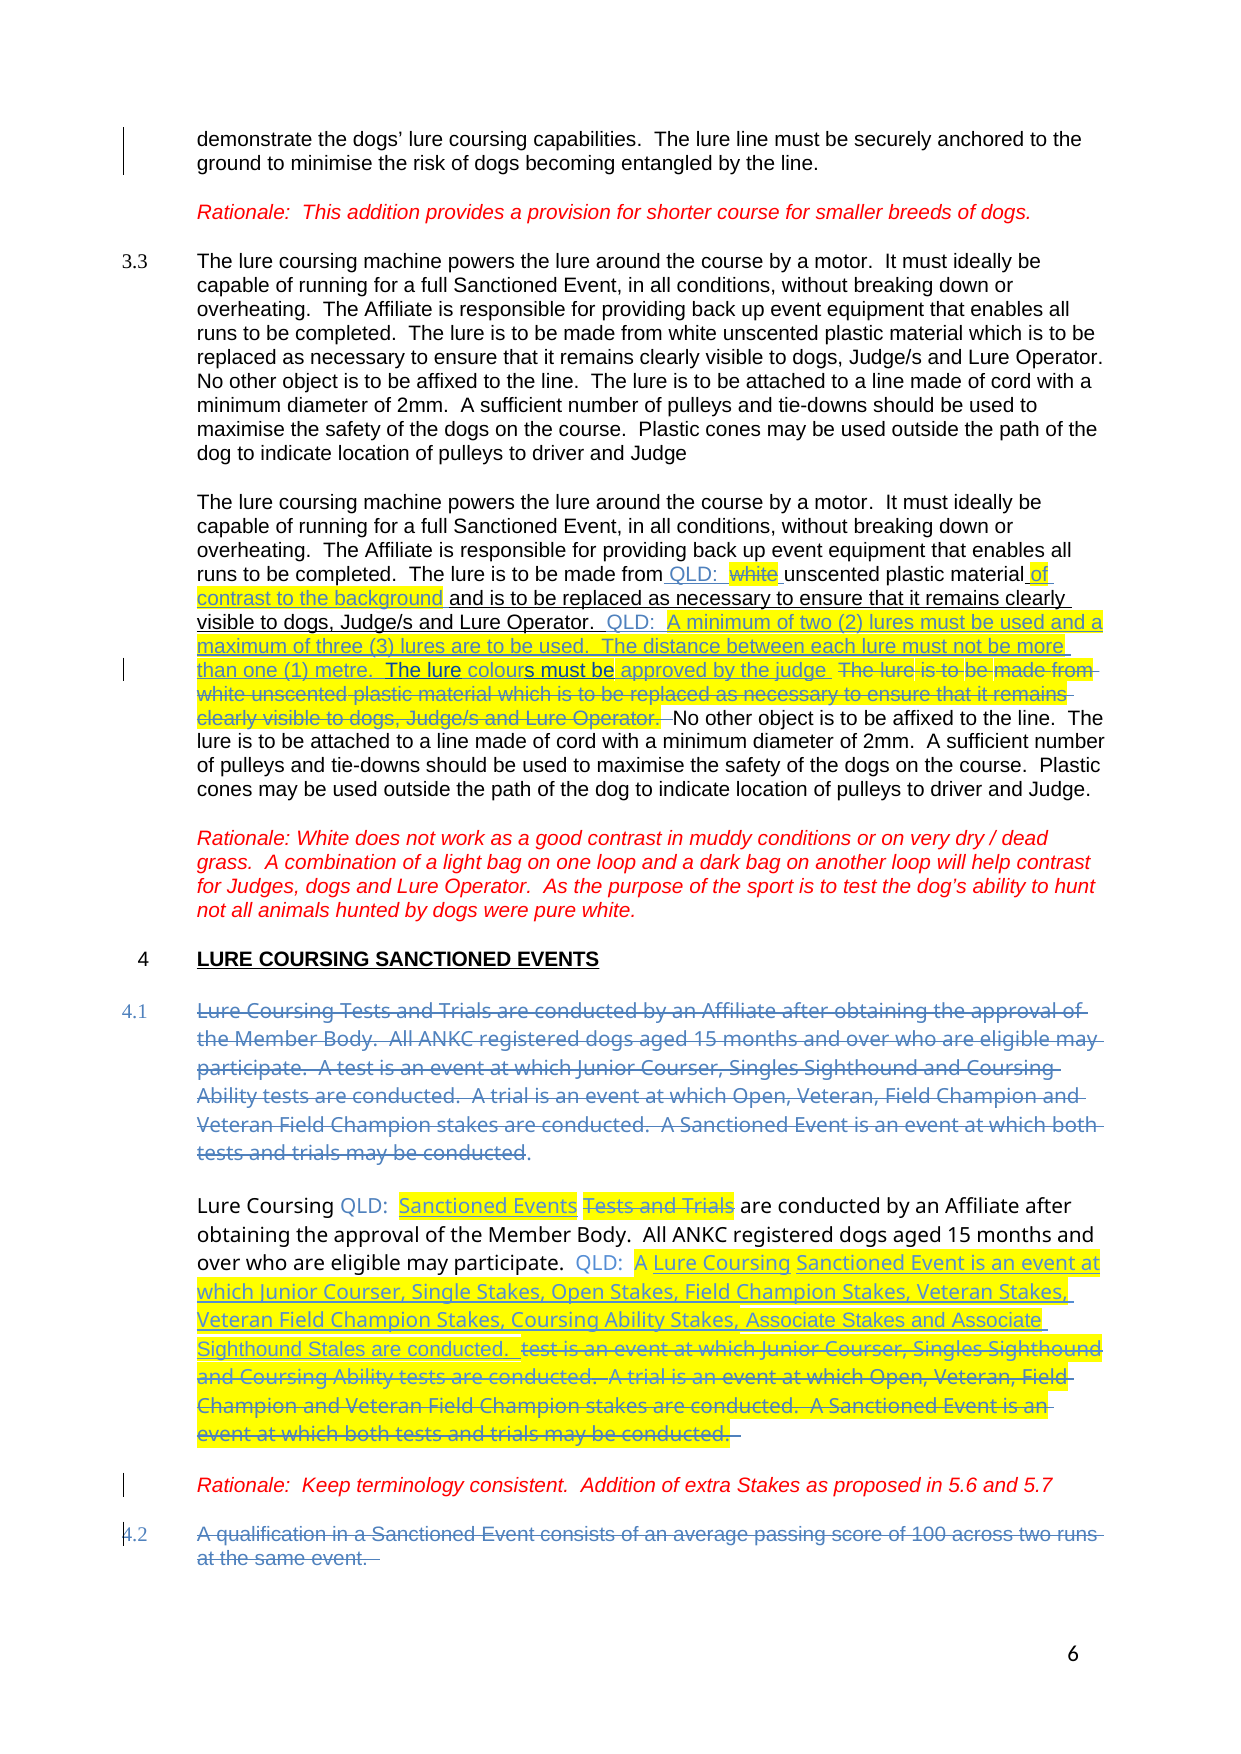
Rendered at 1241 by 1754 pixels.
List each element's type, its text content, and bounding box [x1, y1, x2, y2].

subtitle The lure coursing machine powers the lure around the course by a motor. It must ideally be capable of running for a full Sanctioned Event, in all conditions, without breaking down or overheating. The Affiliate is responsible for providing back up event equipment that enables all runs to be completed. The lure is to be made from QLD: white unscented plastic material of contrast to the background and is to be replaced as necessary to ensure that it remains clearly visible to dogs, Judge/s and Lure Operator. QLD: A minimum of two (2) lures must be used and a maximum of three (3) lures are to be used. The distance between each lure must not be more than one (1) metre. colour approved by the judge The lure is to be made from white unscented plastic material which is to be replaced as necessary to ensure that it remains clearly visible to dogs, Judge/s and Lure Operator. No other object is to be affixed to the line. The lure is to be attached to a line made of cord with a minimum diameter of 2mm. A sufficient number of pulleys and tie-downs should be used to maximise the safety of the dogs on the course. Plastic cones may be used outside the path of the dog to indicate location of pulleys to driver and Judge. [197, 490, 1105, 801]
text Rationale: White does not work as a good contrast in muddy conditions or on very dry / dead grass. A combination of a light bag on one loop and a dark bag on another loop will help contrast for Judges, dogs and Lure Operator. As the purpose of the sport is to test the dog’s ability to hunt not all animals hunted by dogs were pure white. [197, 826, 1105, 922]
subtitle Lure Coursing QLD: Sanctioned Events Tests and Trials are conducted by an Affiliate after obtaining the approval of the Member Body. All ANKC registered dogs aged 15 months and over who are eligible may participate. QLD: A Lure Coursing Sanctioned Event is an event at which Junior Courser, Single Stakes, Open Stakes, Field Champion Stakes, Veteran Stakes, Veteran Field Champion Stakes, Coursing Ability Stakes, Associate Stakes and Associate Sighthound Stales are conducted. test is an event at which Junior Courser, Singles Sighthound and Coursing Ability tests are conducted. A trial is an event at which Open, Veteran, Field Champion and Veteran Field Champion stakes are conducted. A Sanctioned Event is an event at which both tests and trials may be conducted. [197, 1192, 1105, 1448]
subtitle Lure Coursing Tests and Trials are conducted by an Affiliate after obtaining the approval of the Member Body. All ANKC registered dogs aged 15 months and over who are eligible may participate. A test is an event at which Junior Courser, Singles Sighthound and Coursing Ability tests are conducted. A trial is an event at which Open, Veteran, Field Champion and Veteran Field Champion stakes are conducted. A Sanctioned Event is an event at which both tests and trials may be conducted. [122, 996, 1105, 1167]
subtitle A qualification in a Sanctioned Event consists of an average passing score of 100 across two runs at the same event. [122, 1522, 1105, 1570]
text Rationale: Keep terminology consistent. Addition of extra Stakes as proposed in 5.6 and 5.7 [197, 1473, 1105, 1497]
text Rationale: This addition provides a provision for shorter course for smaller breeds of dogs. [197, 200, 1105, 224]
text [197, 127, 1105, 175]
subtitle LURE COURSING SANCTIONED EVENTS [137, 947, 1105, 971]
subtitle The lure coursing machine powers the lure around the course by a motor. It must ideally be capable of running for a full Sanctioned Event, in all conditions, without breaking down or overheating. The Affiliate is responsible for providing back up event equipment that enables all runs to be completed. The lure is to be made from white unscented plastic material which is to be replaced as necessary to ensure that it remains clearly visible to dogs, Judge/s and Lure Operator. No other object is to be affixed to the line. The lure is to be attached to a line made of cord with a minimum diameter of 2mm. A sufficient number of pulleys and tie-downs should be used to maximise the safety of the dogs on the course. Plastic cones may be used outside the path of the dog to indicate location of pulleys to driver and Judge [122, 249, 1105, 465]
